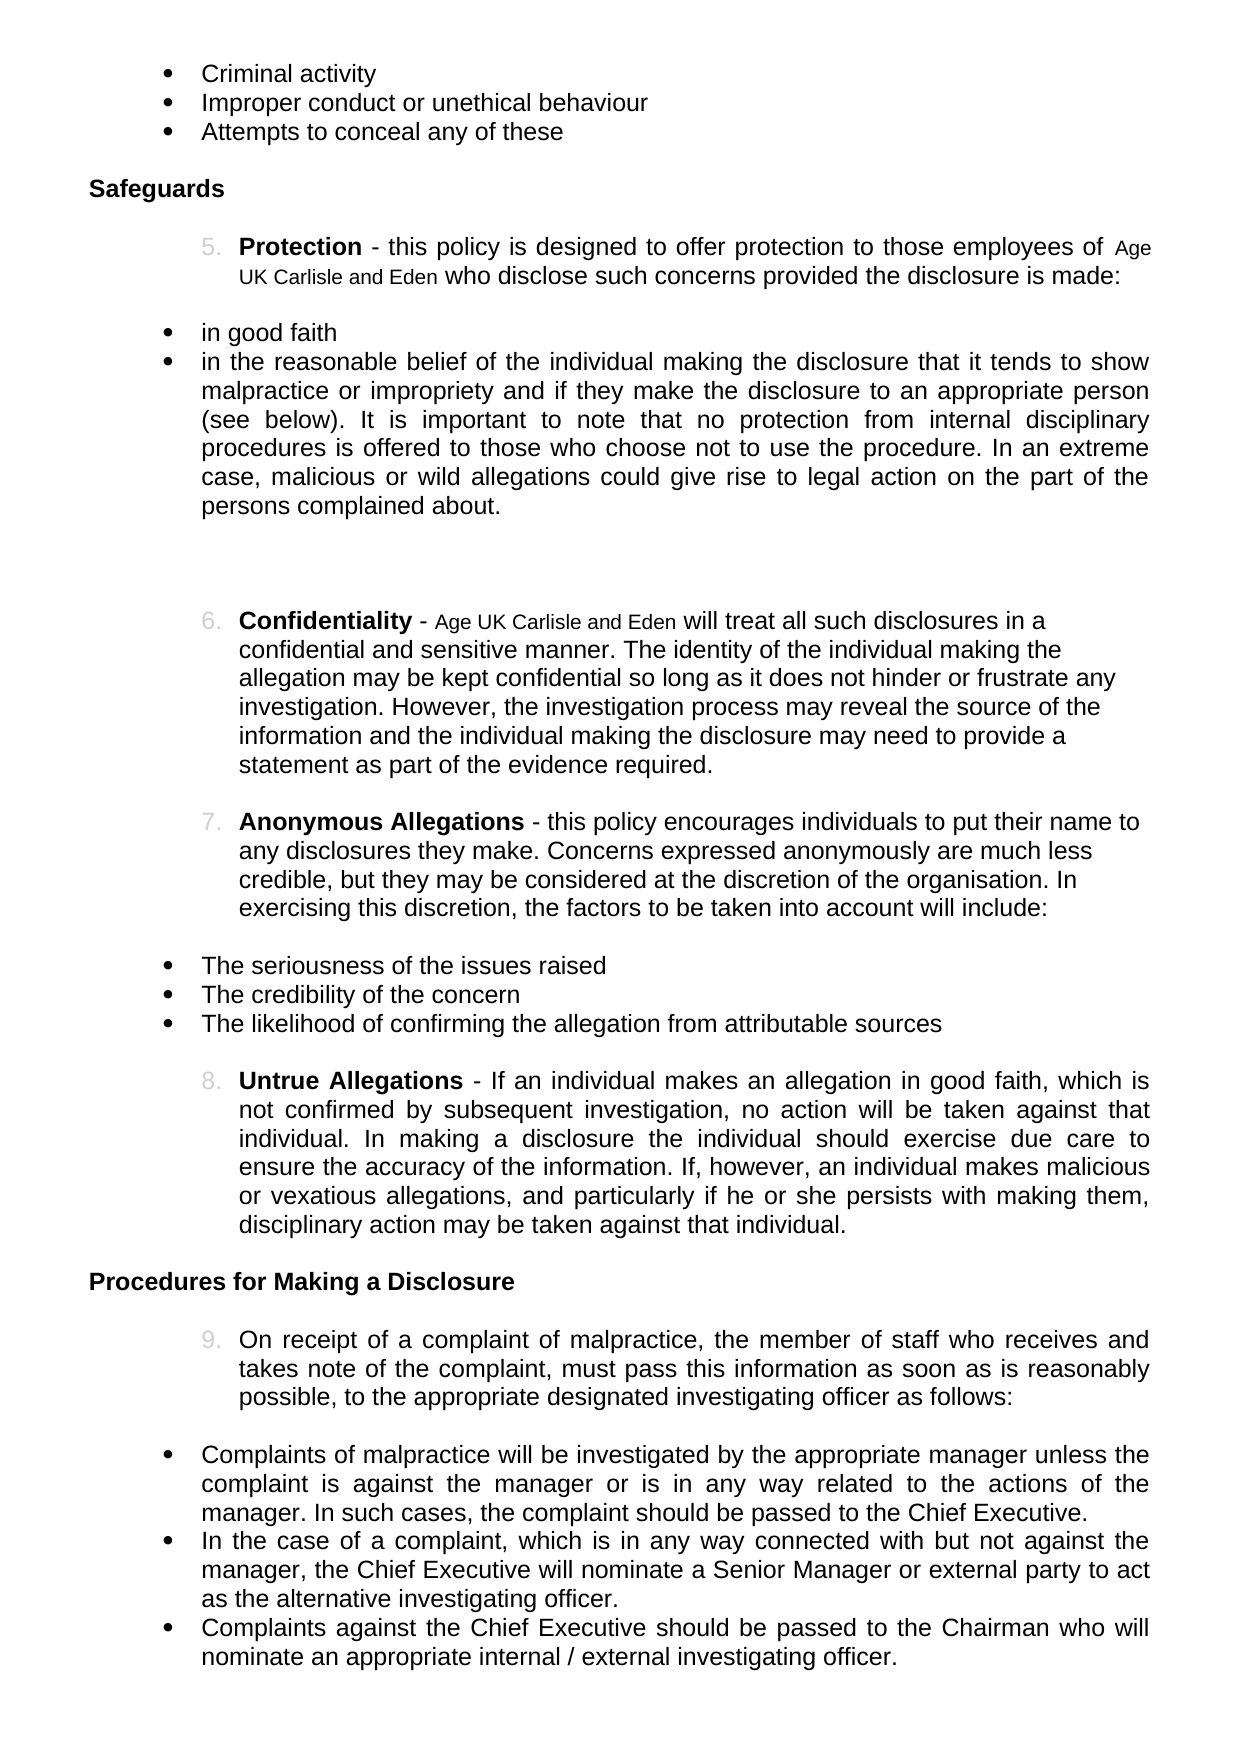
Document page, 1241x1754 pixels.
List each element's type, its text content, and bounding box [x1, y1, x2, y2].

text Protection - this policy is designed to offer protection to those employees of who disclose such concerns provided the disclosure is made: [201, 232, 1152, 289]
subtitle Procedures for Making a Disclosure [89, 1267, 1152, 1296]
list Criminal activity [164, 59, 1152, 88]
list Improper conduct or unethical behaviour [164, 88, 1152, 117]
list The credibility of the concern [164, 980, 1152, 1008]
list in good faith [164, 318, 1152, 347]
text Confidentiality - will treat all such disclosures in a confidential and sensitive manner. The identity of the individual making the allegation may be kept confidential so long as it does not hinder or frustrate any investigation. However, the investigation process may reveal the source of the information and the individual making the disclosure may need to provide a statement as part of the evidence required. [201, 606, 1152, 778]
text Anonymous Allegations - this policy encourages individuals to put their name to any disclosures they make. Concerns expressed anonymously are much less credible, but they may be considered at the discretion of the organisation. In exercising this discretion, the factors to be taken into account will include: [201, 807, 1152, 922]
list in the reasonable belief of the individual making the disclosure that it tends to show malpractice or impropriety and if they make the disclosure to an appropriate person (see below). It is important to note that no protection from internal disciplinary procedures is offered to those who choose not to use the procedure. In an extreme case, malicious or wild allegations could give rise to legal action on the part of the persons complained about. [164, 347, 1152, 519]
list The likelihood of confirming the allegation from attributable sources [164, 1008, 1152, 1037]
text On receipt of a complaint of malpractice, the member of staff who receives and takes note of the complaint, must pass this information as soon as is reasonably possible, to the appropriate designated investigating officer as follows: [201, 1325, 1152, 1411]
list Complaints of malpractice will be investigated by the appropriate manager unless the complaint is against the manager or is in any way related to the actions of the manager. In such cases, the complaint should be passed to the Chief Executive. [164, 1440, 1152, 1526]
subtitle Safeguards [89, 174, 1152, 203]
list The seriousness of the issues raised [164, 951, 1152, 980]
text Untrue Allegations - If an individual makes an allegation in good faith, which is not confirmed by subsequent investigation, no action will be taken against that individual. In making a disclosure the individual should exercise due care to ensure the accuracy of the information. If, however, an individual makes malicious or vexatious allegations, and particularly if he or she persists with making them, disciplinary action may be taken against that individual. [201, 1066, 1152, 1239]
list In the case of a complaint, which is in any way connected with but not against the manager, the Chief Executive will nominate a Senior Manager or external party to act as the alternative investigating officer. [164, 1526, 1152, 1613]
list Attempts to conceal any of these [164, 117, 1152, 146]
list Complaints against the Chief Executive should be passed to the Chairman who will nominate an appropriate internal / external investigating officer. [164, 1613, 1152, 1670]
